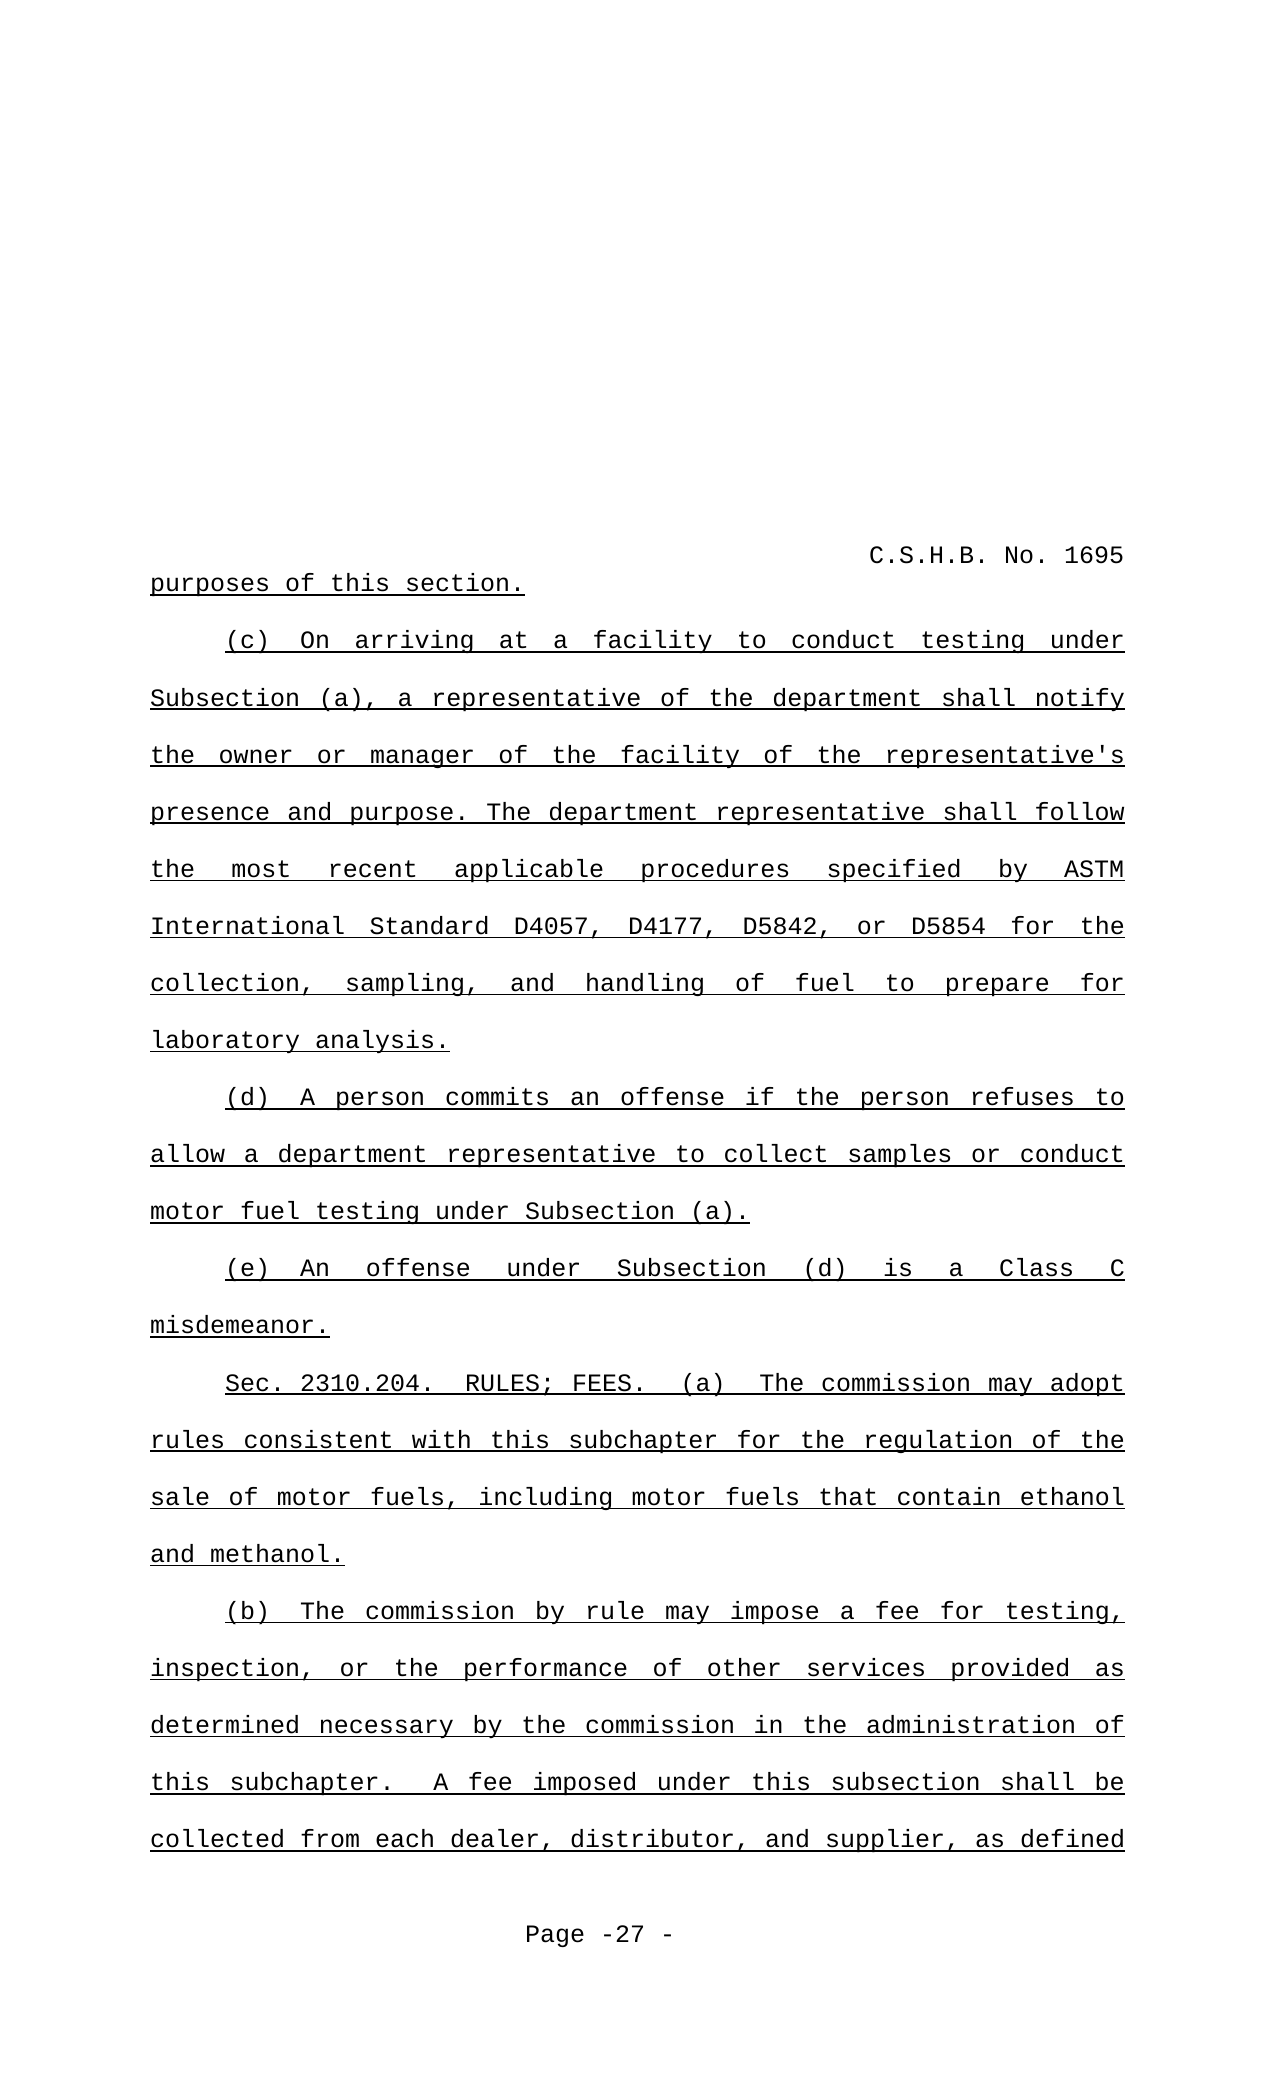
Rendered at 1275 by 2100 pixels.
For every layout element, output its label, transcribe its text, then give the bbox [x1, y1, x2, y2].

text (c) On arriving at a facility to conduct testing under Subsection (a), a representative of the department shall notify the owner or manager of the facility of the representative's presence and purpose. The department representative shall follow the most recent applicable procedures specified by ASTM International Standard D4057, D4177, D5842, or D5854 for the collection, sampling, and handling of fuel to prepare for laboratory analysis. [150, 767, 1125, 822]
text (d) A person commits an offense if the person refuses to allow a department representative to collect samples or conduct motor fuel testing under Subsection (a). [150, 1167, 1125, 1227]
text Sec. 2310.204. RULES; FEES. (a) The commission may adopt rules consistent with this subchapter for the regulation of the sale of motor fuels, including motor fuels that contain ethanol and methanol. [150, 1509, 1125, 1570]
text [150, 1795, 1125, 1850]
text (c) On arriving at a facility to conduct testing under Subsection (a), a representative of the department shall notify the owner or manager of the facility of the representative's presence and purpose. The department representative shall follow the most recent applicable procedures specified by ASTM International Standard D4057, D4177, D5842, or D5854 for the collection, sampling, and handling of fuel to prepare for laboratory analysis. [150, 824, 1125, 880]
text (c) On arriving at a facility to conduct testing under Subsection (a), a representative of the department shall notify the owner or manager of the facility of the representative's presence and purpose. The department representative shall follow the most recent applicable procedures specified by ASTM International Standard D4057, D4177, D5842, or D5854 for the collection, sampling, and handling of fuel to prepare for laboratory analysis. [150, 628, 1125, 708]
text (c) On arriving at a facility to conduct testing under Subsection (a), a representative of the department shall notify the owner or manager of the facility of the representative's presence and purpose. The department representative shall follow the most recent applicable procedures specified by ASTM International Standard D4057, D4177, D5842, or D5854 for the collection, sampling, and handling of fuel to prepare for laboratory analysis. [150, 881, 1125, 937]
text (d) A person commits an offense if the person refuses to allow a department representative to collect samples or conduct motor fuel testing under Subsection (a). [150, 1084, 1125, 1165]
text (c) On arriving at a facility to conduct testing under Subsection (a), a representative of the department shall notify the owner or manager of the facility of the representative's presence and purpose. The department representative shall follow the most recent applicable procedures specified by ASTM International Standard D4057, D4177, D5842, or D5854 for the collection, sampling, and handling of fuel to prepare for laboratory analysis. [150, 995, 1125, 1056]
text (c) On arriving at a facility to conduct testing under Subsection (a), a representative of the department shall notify the owner or manager of the facility of the representative's presence and purpose. The department representative shall follow the most recent applicable procedures specified by ASTM International Standard D4057, D4177, D5842, or D5854 for the collection, sampling, and handling of fuel to prepare for laboratory analysis. [150, 710, 1125, 765]
text (e) An offense under Subsection (d) is a Class C misdemeanor. [150, 1256, 1125, 1341]
text (c) On arriving at a facility to conduct testing under Subsection (a), a representative of the department shall notify the owner or manager of the facility of the representative's presence and purpose. The department representative shall follow the most recent applicable procedures specified by ASTM International Standard D4057, D4177, D5842, or D5854 for the collection, sampling, and handling of fuel to prepare for laboratory analysis. [150, 938, 1125, 994]
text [150, 571, 1125, 599]
text Sec. 2310.204. RULES; FEES. (a) The commission may adopt rules consistent with this subchapter for the regulation of the sale of motor fuels, including motor fuels that contain ethanol and methanol. [150, 1370, 1125, 1450]
text Sec. 2310.204. RULES; FEES. (a) The commission may adopt rules consistent with this subchapter for the regulation of the sale of motor fuels, including motor fuels that contain ethanol and methanol. [150, 1452, 1125, 1508]
